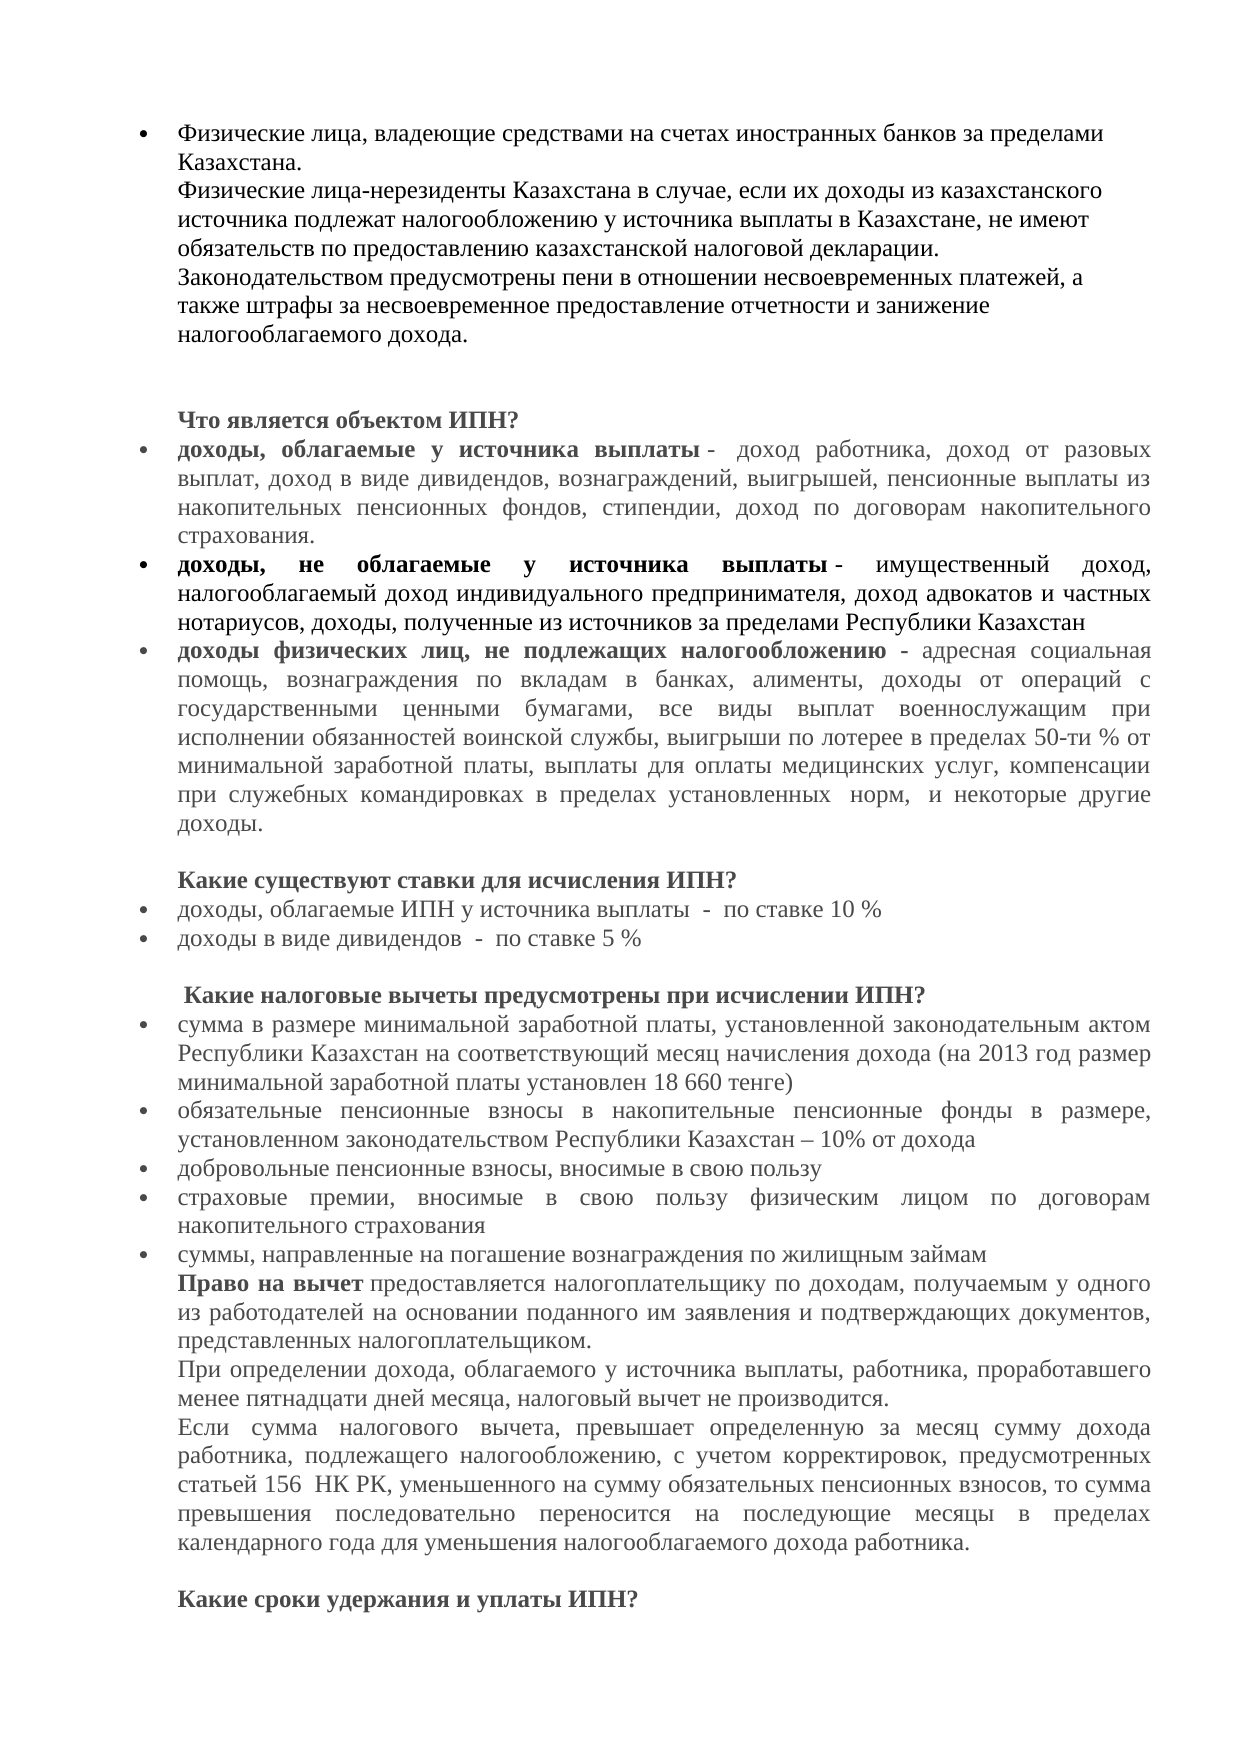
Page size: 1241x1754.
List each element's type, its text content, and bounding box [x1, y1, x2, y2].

list обязательные пенсионные взносы в накопительные пенсионные фонды в размере, установленном законодательством Республики Казахстан – 10% от дохода [140, 1096, 1152, 1153]
list суммы, направленные на погашение вознаграждения по жилищным займам [140, 1239, 1152, 1268]
text Физические лица-нерезиденты Казахстана в случае, если их доходы из казахстанского источника подлежат налогообложению у источника выплаты в Казахстане, не имеют обязательств по предоставлению казахстанской налоговой декларации. [177, 176, 1152, 262]
list доходы, не облагаемые у источника выплаты - имущественный доход, налогооблагаемый доход индивидуального предпринимателя, доход адвокатов и частных нотариусов, доходы, полученные из источников за пределами Республики Казахстан [140, 549, 1152, 636]
text Законодательством предусмотрены пени в отношении несвоевременных платежей, а также штрафы за несвоевременное предоставление отчетности и занижение налогооблагаемого дохода. [177, 262, 1152, 348]
list сумма в размере минимальной заработной платы, установленной законодательным актом Республики Казахстан на соответствующий месяц начисления дохода (на 2013 год размер минимальной заработной платы установлен 18 660 тенге) [140, 1009, 1152, 1096]
text Право на вычет предоставляется налогоплательщику по доходам, получаемым у одного из работодателей на основании поданного им заявления и подтверждающих документов, представленных налогоплательщиком. [177, 1268, 1152, 1354]
text Что является объектом ИПН? [177, 377, 1152, 434]
list доходы в виде дивидендов - по ставке 5 % [140, 923, 1152, 952]
list доходы физических лиц, не подлежащих налогообложению - адресная социальная помощь, вознаграждения по вкладам в банках, алименты, доходы от операций с государственными ценными бумагами, все виды выплат военнослужащим при исполнении обязанностей воинской службы, выигрыши по лотерее в пределах 50-ти % от минимальной заработной платы, выплаты для оплаты медицинских услуг, компенсации при служебных командировках в пределах установленных норм, и некоторые другие доходы. [140, 636, 1152, 837]
list доходы, облагаемые у источника выплаты - доход работника, доход от разовых выплат, доход в виде дивидендов, вознаграждений, выигрышей, пенсионные выплаты из накопительных пенсионных фондов, стипендии, доход по договорам накопительного страхования. [140, 434, 1152, 549]
list страховые премии, вносимые в свою пользу физическим лицом по договорам накопительного страхования [140, 1182, 1152, 1239]
text Если сумма налогового вычета, превышает определенную за месяц сумму дохода работника, подлежащего налогообложению, с учетом корректировок, предусмотренных статьей 156 НК РК, уменьшенного на сумму обязательных пенсионных взносов, то сумма превышения последовательно переносится на последующие месяцы в пределах календарного года для уменьшения налогооблагаемого дохода работника. [177, 1412, 1152, 1556]
text Какие существуют ставки для исчисления ИПН? [177, 837, 1152, 894]
list доходы, облагаемые ИПН у источника выплаты - по ставке 10 % [140, 894, 1152, 923]
list добровольные пенсионные взносы, вносимые в свою пользу [140, 1153, 1152, 1182]
list Физические лица, владеющие средствами на счетах иностранных банков за пределами Казахстана. [140, 118, 1152, 176]
text Какие налоговые вычеты предусмотрены при исчислении ИПН? [177, 981, 1152, 1009]
text Какие сроки удержания и уплаты ИПН? [177, 1584, 1152, 1613]
text При определении дохода, облагаемого у источника выплаты, работника, проработавшего менее пятнадцати дней месяца, налоговый вычет не производится. [177, 1354, 1152, 1412]
